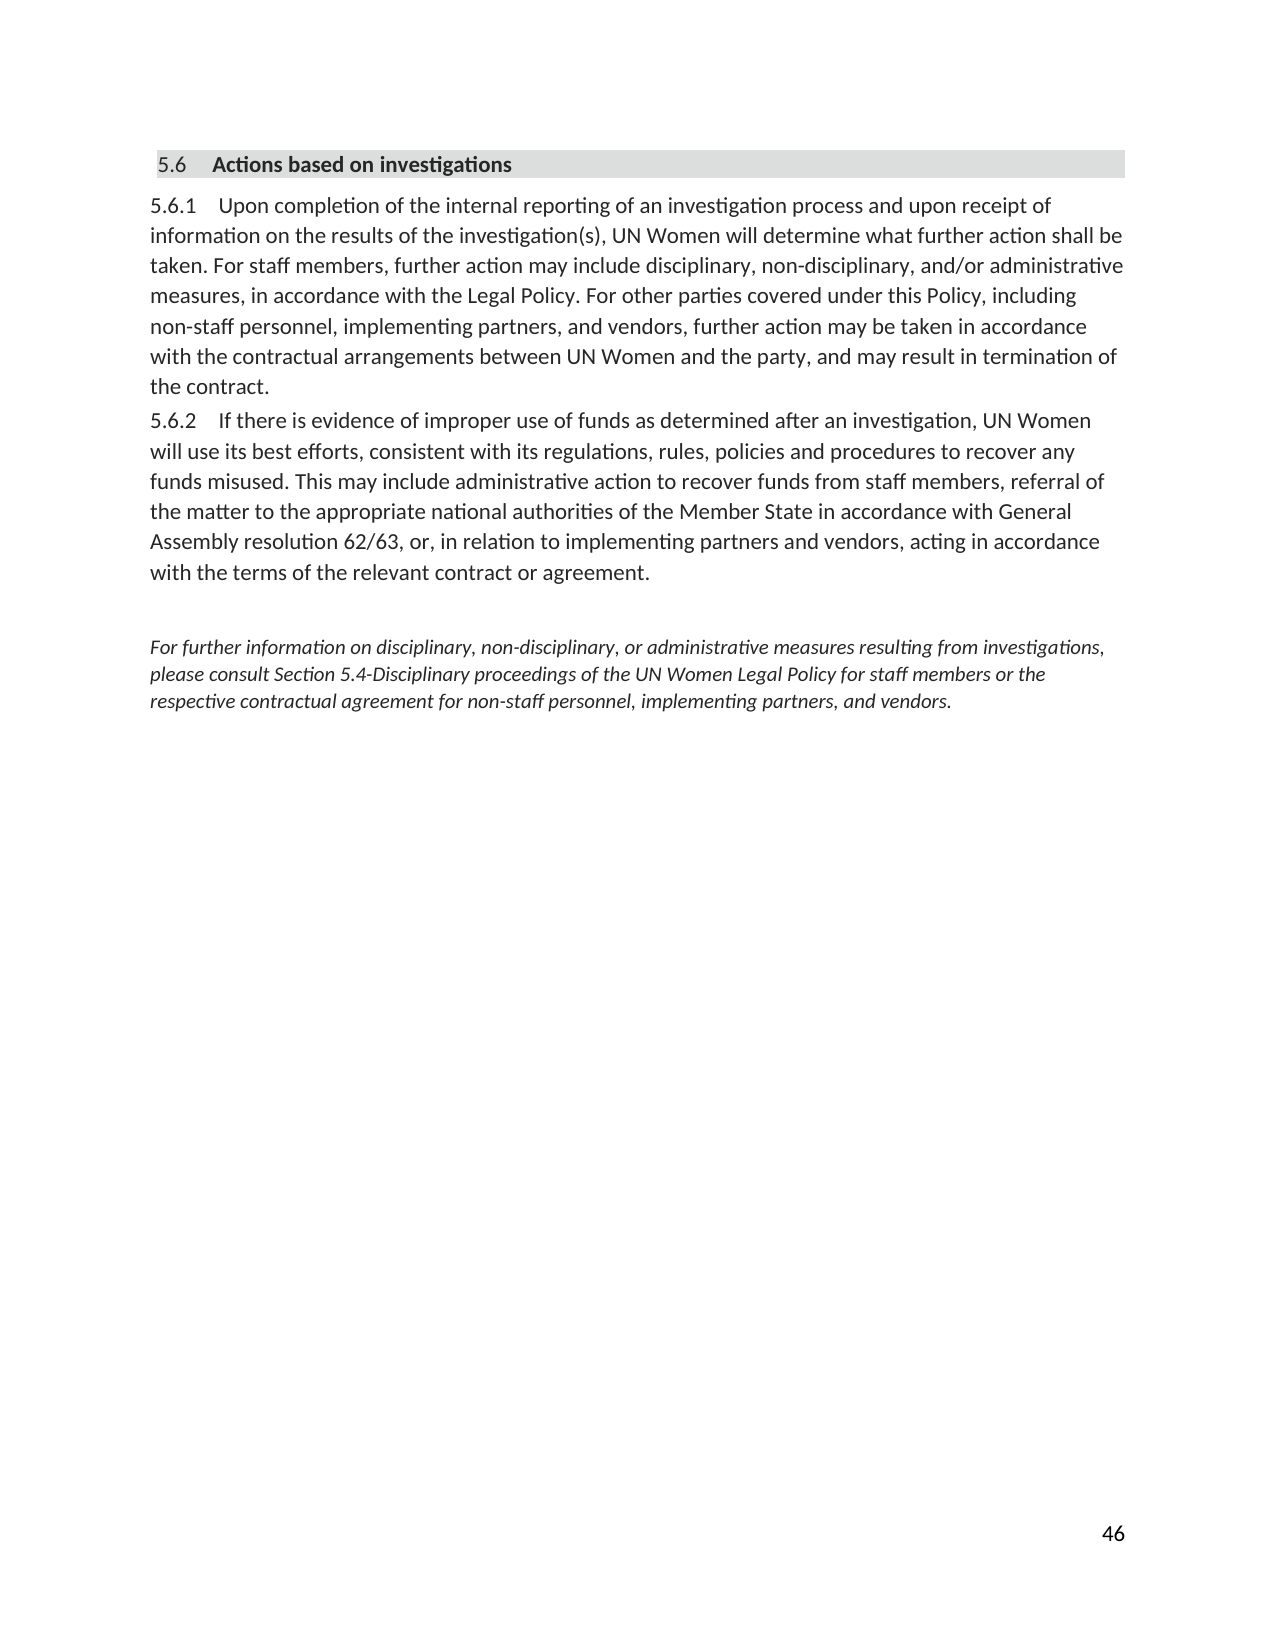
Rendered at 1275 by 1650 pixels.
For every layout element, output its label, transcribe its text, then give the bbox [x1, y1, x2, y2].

subtitle 5.6 Actions based on investigations [157, 150, 1125, 178]
subtitle 5.6.1 Upon completion of the internal reporting of an investigation process and upon receipt of information on the results of the investigation(s), UN Women will determine what further action shall be taken. For staff members, further action may include disciplinary, non-disciplinary, and/or administrative measures, in accordance with the Legal Policy. For other parties covered under this Policy, including non-staff personnel, implementing partners, and vendors, further action may be taken in accordance with the contractual arrangements between UN Women and the party, and may result in termination of the contract. [150, 191, 1125, 400]
subtitle 5.6.2 If there is evidence of improper use of funds as determined after an investigation, UN Women will use its best efforts, consistent with its regulations, rules, policies and procedures to recover any funds misused. This may include administrative action to recover funds from staff members, referral of the matter to the appropriate national authorities of the Member State in accordance with General Assembly resolution 62/63, or, in relation to implementing partners and vendors, acting in accordance with the terms of the relevant contract or agreement. [150, 407, 1125, 586]
text For further information on disciplinary, non-disciplinary, or administrative measures resulting from investigations, please consult Section 5.4-Disciplinary proceedings of the UN Women Legal Policy for staff members or the respective contractual agreement for non-staff personnel, implementing partners, and vendors. [150, 634, 1125, 714]
